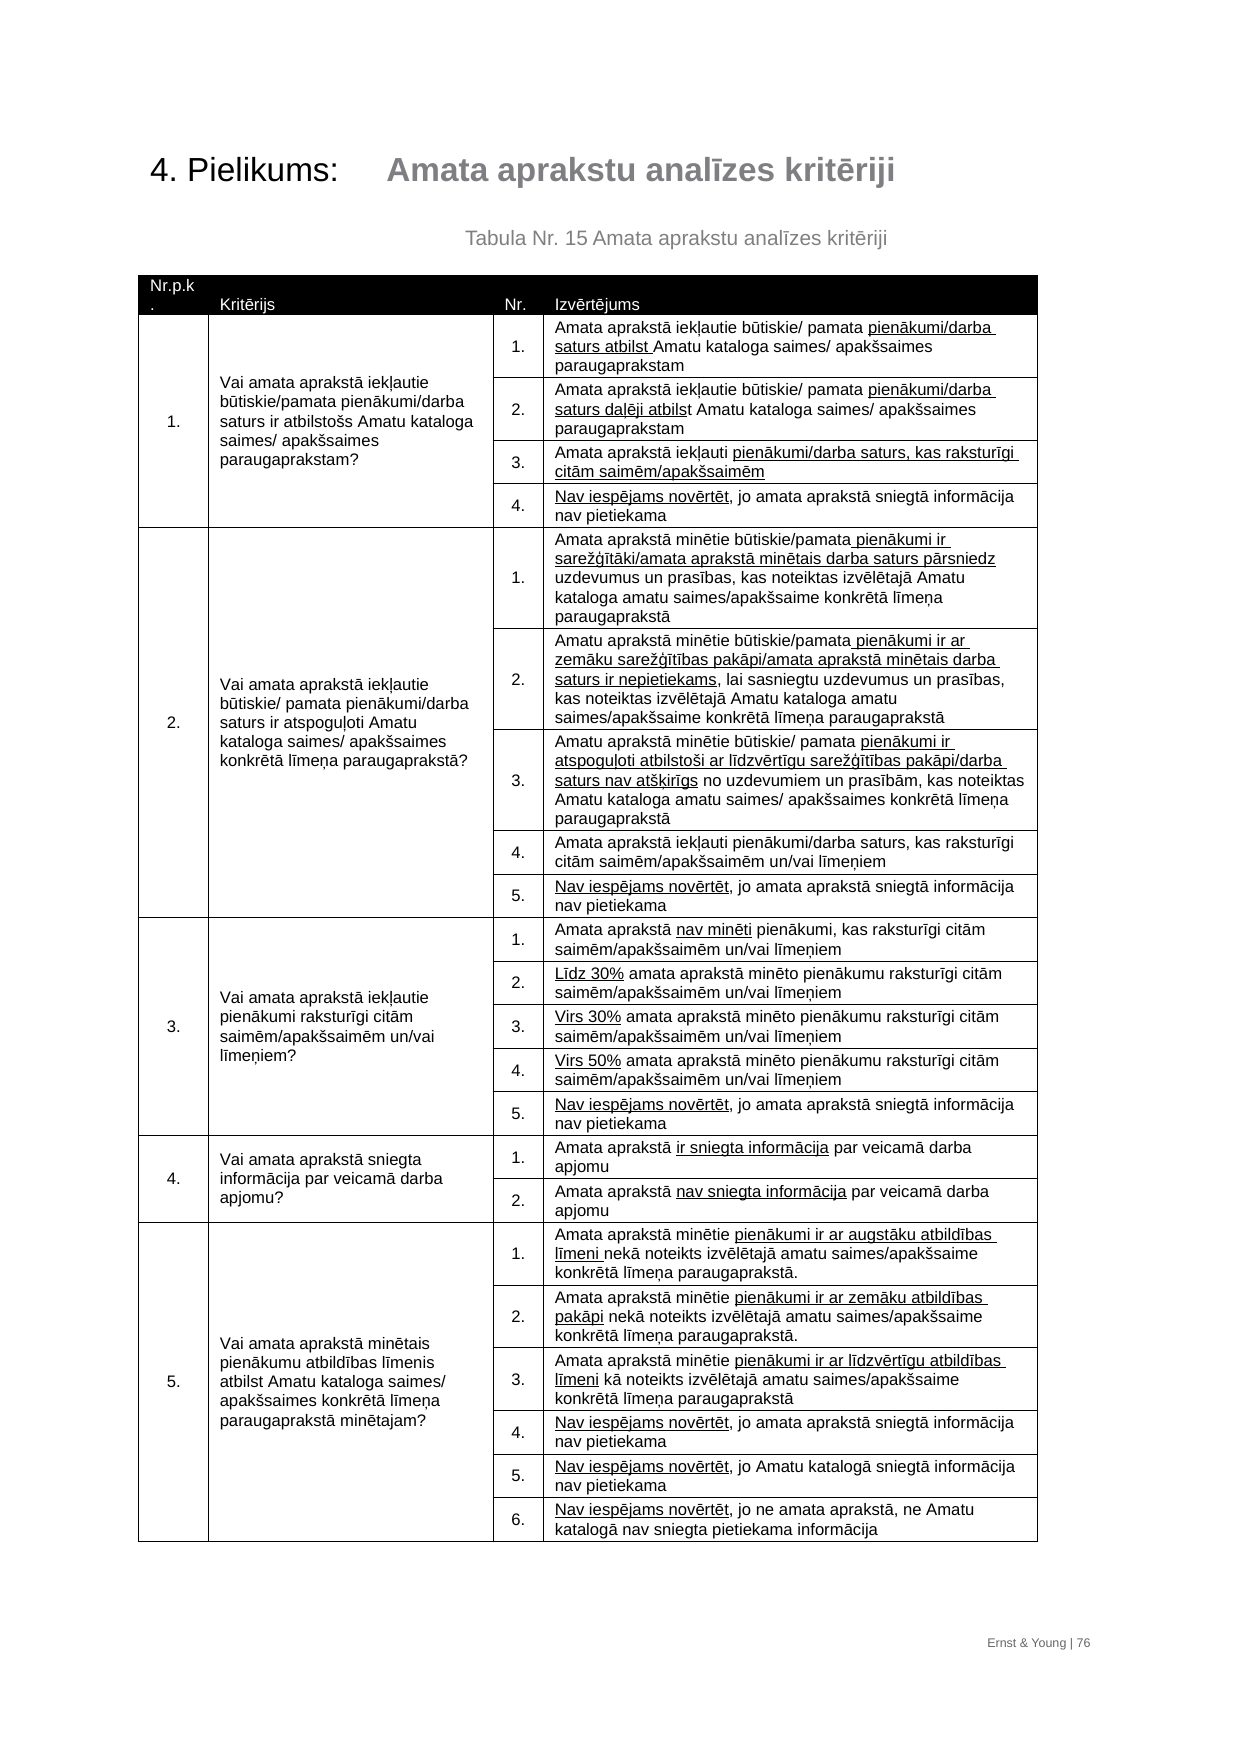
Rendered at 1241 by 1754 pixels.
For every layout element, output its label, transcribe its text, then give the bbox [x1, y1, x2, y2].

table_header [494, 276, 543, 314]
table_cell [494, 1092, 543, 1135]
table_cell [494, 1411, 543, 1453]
text Tabula Nr. 15 Amata aprakstu analīzes kritēriji [150, 226, 1090, 250]
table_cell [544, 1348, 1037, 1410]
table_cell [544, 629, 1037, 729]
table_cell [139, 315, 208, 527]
text Amata aprakstu analīzes kritēriji [150, 150, 1090, 188]
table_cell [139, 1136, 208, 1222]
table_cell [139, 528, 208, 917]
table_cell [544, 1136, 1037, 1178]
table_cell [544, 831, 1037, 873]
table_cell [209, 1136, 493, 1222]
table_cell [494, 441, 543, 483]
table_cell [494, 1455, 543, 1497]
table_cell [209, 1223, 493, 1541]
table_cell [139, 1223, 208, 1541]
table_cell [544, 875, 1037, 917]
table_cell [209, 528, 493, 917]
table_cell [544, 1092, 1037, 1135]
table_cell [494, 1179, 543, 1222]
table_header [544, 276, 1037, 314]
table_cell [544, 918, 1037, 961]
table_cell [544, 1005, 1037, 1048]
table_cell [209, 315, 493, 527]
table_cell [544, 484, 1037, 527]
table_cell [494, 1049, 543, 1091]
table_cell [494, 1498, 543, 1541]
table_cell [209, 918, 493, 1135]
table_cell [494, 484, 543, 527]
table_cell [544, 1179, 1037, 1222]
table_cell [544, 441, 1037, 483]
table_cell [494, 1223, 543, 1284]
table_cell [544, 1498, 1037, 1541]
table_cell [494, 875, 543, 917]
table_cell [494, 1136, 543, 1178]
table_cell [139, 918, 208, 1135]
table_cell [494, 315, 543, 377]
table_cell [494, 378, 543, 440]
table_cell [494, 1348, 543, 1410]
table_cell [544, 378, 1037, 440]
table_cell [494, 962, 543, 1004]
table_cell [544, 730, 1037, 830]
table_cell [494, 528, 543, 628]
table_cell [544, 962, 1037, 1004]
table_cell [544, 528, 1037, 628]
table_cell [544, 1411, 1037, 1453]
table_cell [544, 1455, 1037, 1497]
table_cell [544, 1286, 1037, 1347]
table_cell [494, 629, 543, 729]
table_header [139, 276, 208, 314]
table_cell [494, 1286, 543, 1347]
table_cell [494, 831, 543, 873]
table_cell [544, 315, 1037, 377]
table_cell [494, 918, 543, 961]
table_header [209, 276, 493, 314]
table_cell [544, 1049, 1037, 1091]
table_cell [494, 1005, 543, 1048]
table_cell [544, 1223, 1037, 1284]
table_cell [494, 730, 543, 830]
